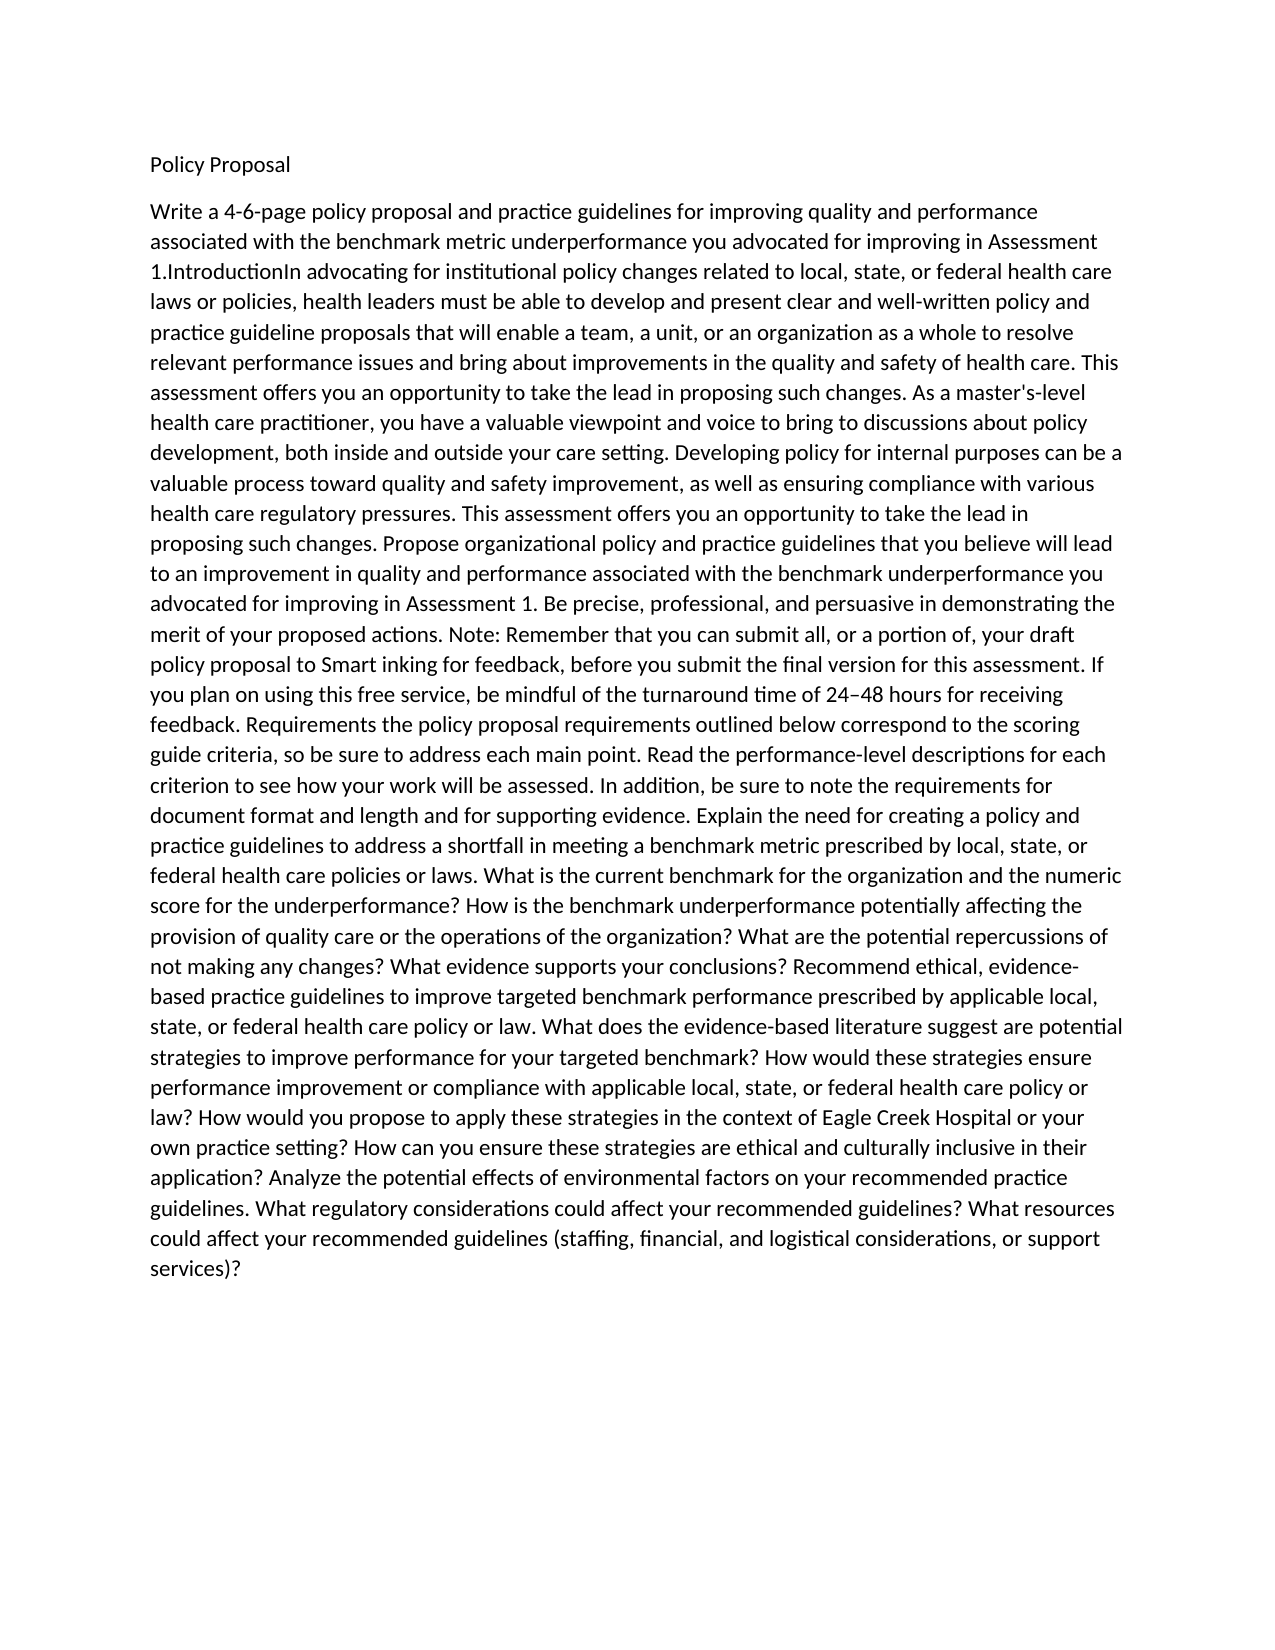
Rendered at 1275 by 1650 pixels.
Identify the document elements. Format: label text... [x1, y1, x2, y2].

text Write a 4-6-page policy proposal and practice guidelines for improving quality and performance associated with the benchmark metric underperformance you advocated for improving in Assessment 1.IntroductionIn advocating for institutional policy changes related to local, state, or federal health care laws or policies, health leaders must be able to develop and present clear and well-written policy and practice guideline proposals that will enable a team, a unit, or an organization as a whole to resolve relevant performance issues and bring about improvements in the quality and safety of health care. This assessment offers you an opportunity to take the lead in proposing such changes. As a master's-level health care practitioner, you have a valuable viewpoint and voice to bring to discussions about policy development, both inside and outside your care setting. Developing policy for internal purposes can be a valuable process toward quality and safety improvement, as well as ensuring compliance with various health care regulatory pressures. This assessment offers you an opportunity to take the lead in proposing such changes. Propose organizational policy and practice guidelines that you believe will lead to an improvement in quality and performance associated with the benchmark underperformance you advocated for improving in Assessment 1. Be precise, professional, and persuasive in demonstrating the merit of your proposed actions. Note: Remember that you can submit all, or a portion of, your draft policy proposal to Smart inking for feedback, before you submit the final version for this assessment. If you plan on using this free service, be mindful of the turnaround time of 24–48 hours for receiving feedback. Requirements the policy proposal requirements outlined below correspond to the scoring guide criteria, so be sure to address each main point. Read the performance-level descriptions for each criterion to see how your work will be assessed. In addition, be sure to note the requirements for document format and length and for supporting evidence. Explain the need for creating a policy and practice guidelines to address a shortfall in meeting a benchmark metric prescribed by local, state, or federal health care policies or laws. What is the current benchmark for the organization and the numeric score for the underperformance? How is the benchmark underperformance potentially affecting the provision of quality care or the operations of the organization? What are the potential repercussions of not making any changes? What evidence supports your conclusions? Recommend ethical, evidence-based practice guidelines to improve targeted benchmark performance prescribed by applicable local, state, or federal health care policy or law. What does the evidence-based literature suggest are potential strategies to improve performance for your targeted benchmark? How would these strategies ensure performance improvement or compliance with applicable local, state, or federal health care policy or law? How would you propose to apply these strategies in the context of Eagle Creek Hospital or your own practice setting? How can you ensure these strategies are ethical and culturally inclusive in their application? Analyze the potential effects of environmental factors on your recommended practice guidelines. What regulatory considerations could affect your recommended guidelines? What resources could affect your recommended guidelines (staffing, financial, and logistical considerations, or support services)? [150, 197, 1125, 1282]
text Policy Proposal [150, 150, 1125, 178]
